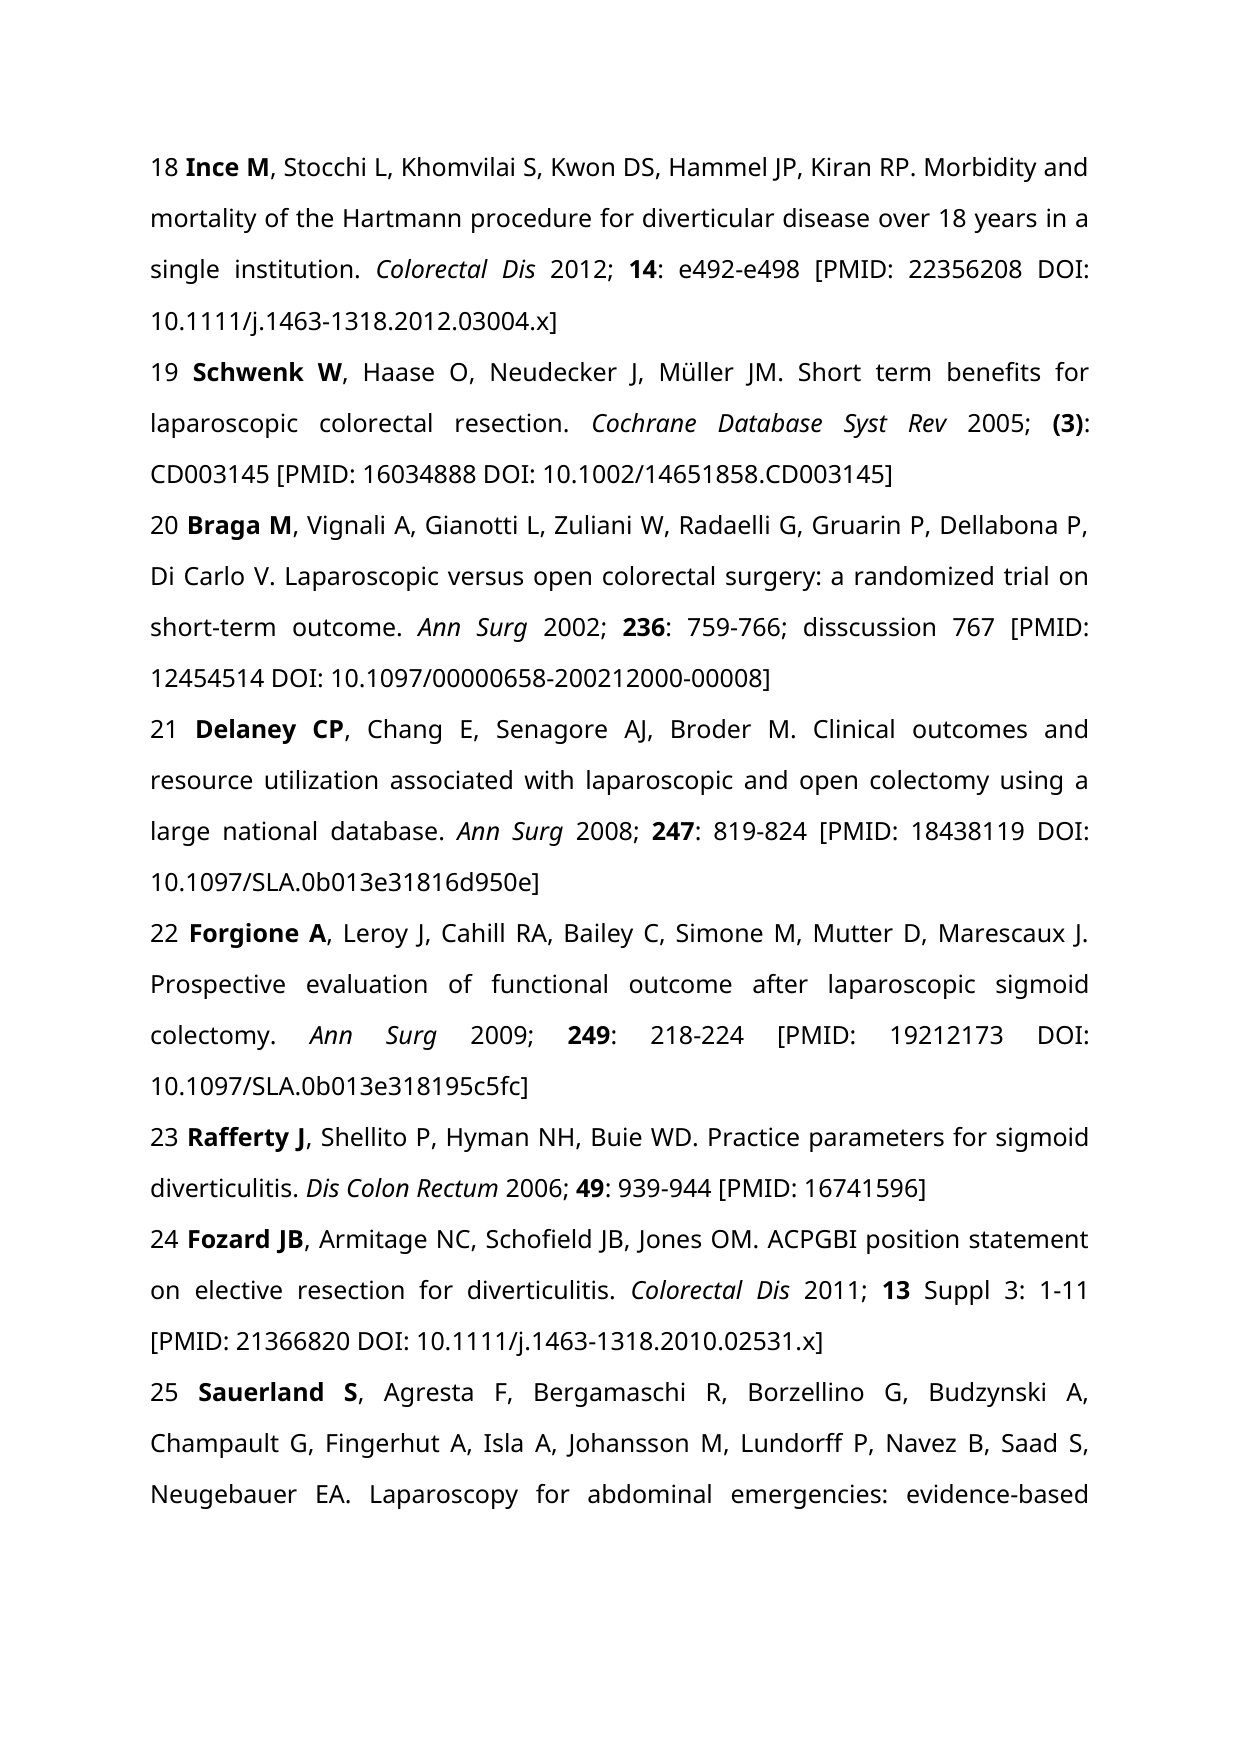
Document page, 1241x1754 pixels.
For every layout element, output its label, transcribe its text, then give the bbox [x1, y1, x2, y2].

text 22 Forgione A, Leroy J, Cahill RA, Bailey C, Simone M, Mutter D, Marescaux J. Prospective evaluation of functional outcome after laparoscopic sigmoid colectomy. Ann Surg 2009; 249: 218-224 [PMID: 19212173 DOI: 10.1097/SLA.0b013e318195c5fc] [150, 916, 1090, 1103]
text 19 Schwenk W, Haase O, Neudecker J, Müller JM. Short term benefits for laparoscopic colorectal resection. Cochrane Database Syst Rev 2005; (3): CD003145 [PMID: 16034888 DOI: 10.1002/14651858.CD003145] [150, 354, 1090, 490]
text 23 Rafferty J, Shellito P, Hyman NH, Buie WD. Practice parameters for sigmoid diverticulitis. Dis Colon Rectum 2006; 49: 939-944 [PMID: 16741596] [150, 1120, 1090, 1205]
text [150, 1375, 1090, 1511]
text 21 Delaney CP, Chang E, Senagore AJ, Broder M. Clinical outcomes and resource utilization associated with laparoscopic and open colectomy using a large national database. Ann Surg 2008; 247: 819-824 [PMID: 18438119 DOI: 10.1097/SLA.0b013e31816d950e] [150, 711, 1090, 899]
text 20 Braga M, Vignali A, Gianotti L, Zuliani W, Radaelli G, Gruarin P, Dellabona P, Di Carlo V. Laparoscopic versus open colorectal surgery: a randomized trial on short-term outcome. Ann Surg 2002; 236: 759-766; disscussion 767 [PMID: 12454514 DOI: 10.1097/00000658-200212000-00008] [150, 507, 1090, 694]
text 24 Fozard JB, Armitage NC, Schofield JB, Jones OM. ACPGBI position statement on elective resection for diverticulitis. Colorectal Dis 2011; 13 Suppl 3: 1-11 [PMID: 21366820 DOI: 10.1111/j.1463-1318.2010.02531.x] [150, 1222, 1090, 1358]
text 18 Ince M, Stocchi L, Khomvilai S, Kwon DS, Hammel JP, Kiran RP. Morbidity and mortality of the Hartmann procedure for diverticular disease over 18 years in a single institution. Colorectal Dis 2012; 14: e492-e498 [PMID: 22356208 DOI: 10.1111/j.1463-1318.2012.03004.x] [150, 150, 1090, 337]
